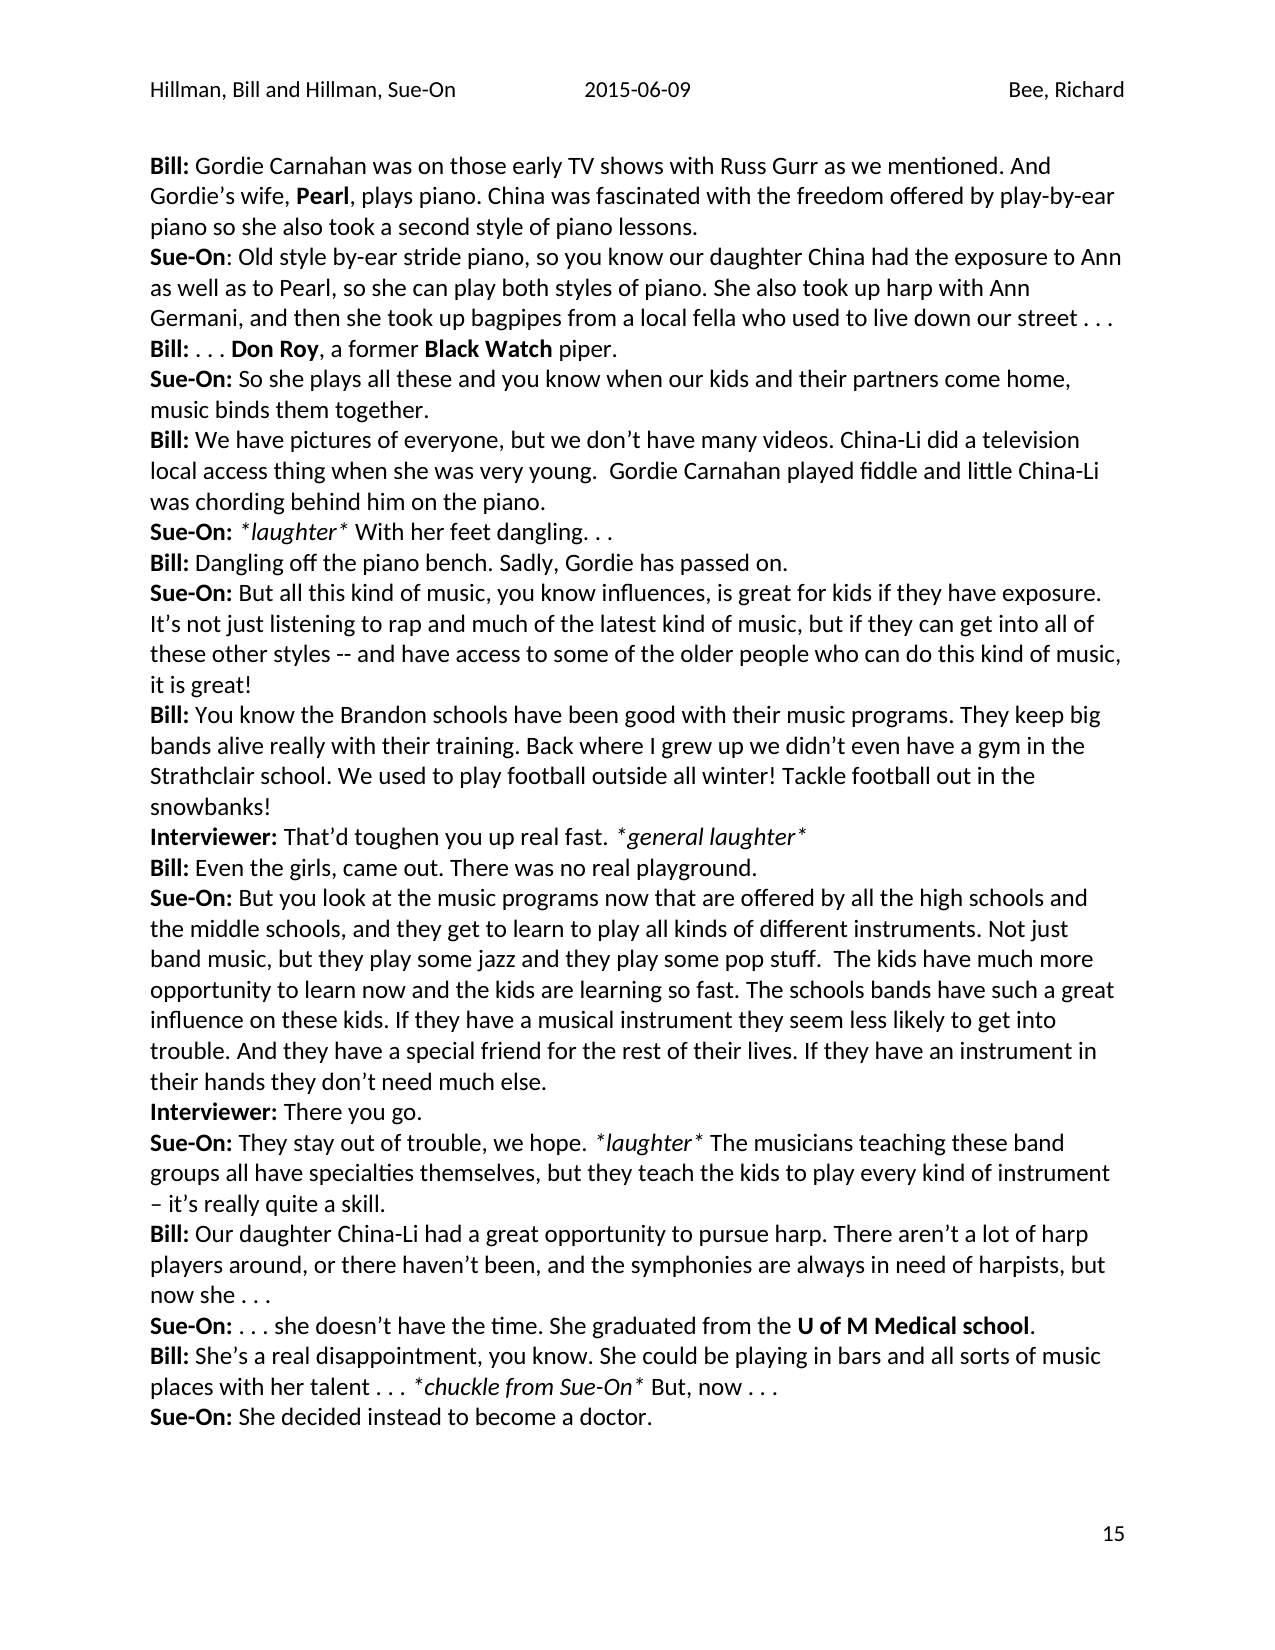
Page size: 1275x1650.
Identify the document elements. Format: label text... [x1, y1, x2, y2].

text Bill: . . . Don Roy, a former Black Watch piper. [150, 333, 1125, 364]
text Bill: Gordie Carnahan was on those early TV shows with Russ Gurr as we mentioned. And Gordie’s wife, Pearl, plays piano. China was fascinated with the freedom offered by play-by-ear piano so she also took a second style of piano lessons. [150, 150, 1125, 242]
text Bill: You know the Brandon schools have been good with their music programs. They keep big bands alive really with their training. Back where I grew up we didn’t even have a gym in the Strathclair school. We used to play football outside all winter! Tackle football out in the snowbanks! [150, 699, 1125, 821]
text Interviewer: There you go. [150, 1096, 1125, 1127]
text Sue-On: But all this kind of music, you know influences, is great for kids if they have exposure. It’s not just listening to rap and much of the latest kind of music, but if they can get into all of these other styles -- and have access to some of the older people who can do this kind of music, it is great! [150, 577, 1125, 699]
text Sue-On: . . . she doesn’t have the time. She graduated from the U of M Medical school. [150, 1310, 1125, 1340]
text Sue-On: She decided instead to become a doctor. [150, 1401, 1125, 1432]
text Sue-On: Old style by-ear stride piano, so you know our daughter China had the exposure to Ann as well as to Pearl, so she can play both styles of piano. She also took up harp with Ann Germani, and then she took up bagpipes from a local fella who used to live down our street . . . [150, 242, 1125, 333]
text Bill: She’s a real disappointment, you know. She could be playing in bars and all sorts of music places with her talent . . . *chuckle from Sue-On* But, now . . . [150, 1340, 1125, 1401]
text Sue-On: *laughter* With her feet dangling. . . [150, 516, 1125, 547]
text Bill: Dangling off the piano bench. Sadly, Gordie has passed on. [150, 547, 1125, 577]
text Interviewer: That’d toughen you up real fast. *general laughter* [150, 821, 1125, 852]
text Bill: We have pictures of everyone, but we don’t have many videos. China-Li did a television local access thing when she was very young. Gordie Carnahan played fiddle and little China-Li was chording behind him on the piano. [150, 425, 1125, 516]
text Bill: Our daughter China-Li had a great opportunity to pursue harp. There aren’t a lot of harp players around, or there haven’t been, and the symphonies are always in need of harpists, but now she . . . [150, 1218, 1125, 1310]
text Sue-On: But you look at the music programs now that are offered by all the high schools and the middle schools, and they get to learn to play all kinds of different instruments. Not just band music, but they play some jazz and they play some pop stuff. The kids have much more opportunity to learn now and the kids are learning so fast. The schools bands have such a great influence on these kids. If they have a musical instrument they seem less likely to get into trouble. And they have a special friend for the rest of their lives. If they have an instrument in their hands they don’t need much else. [150, 882, 1125, 1096]
text Sue-On: So she plays all these and you know when our kids and their partners come home, music binds them together. [150, 364, 1125, 425]
text Sue-On: They stay out of trouble, we hope. *laughter* The musicians teaching these band groups all have specialties themselves, but they teach the kids to play every kind of instrument – it’s really quite a skill. [150, 1127, 1125, 1218]
text Bill: Even the girls, came out. There was no real playground. [150, 852, 1125, 882]
